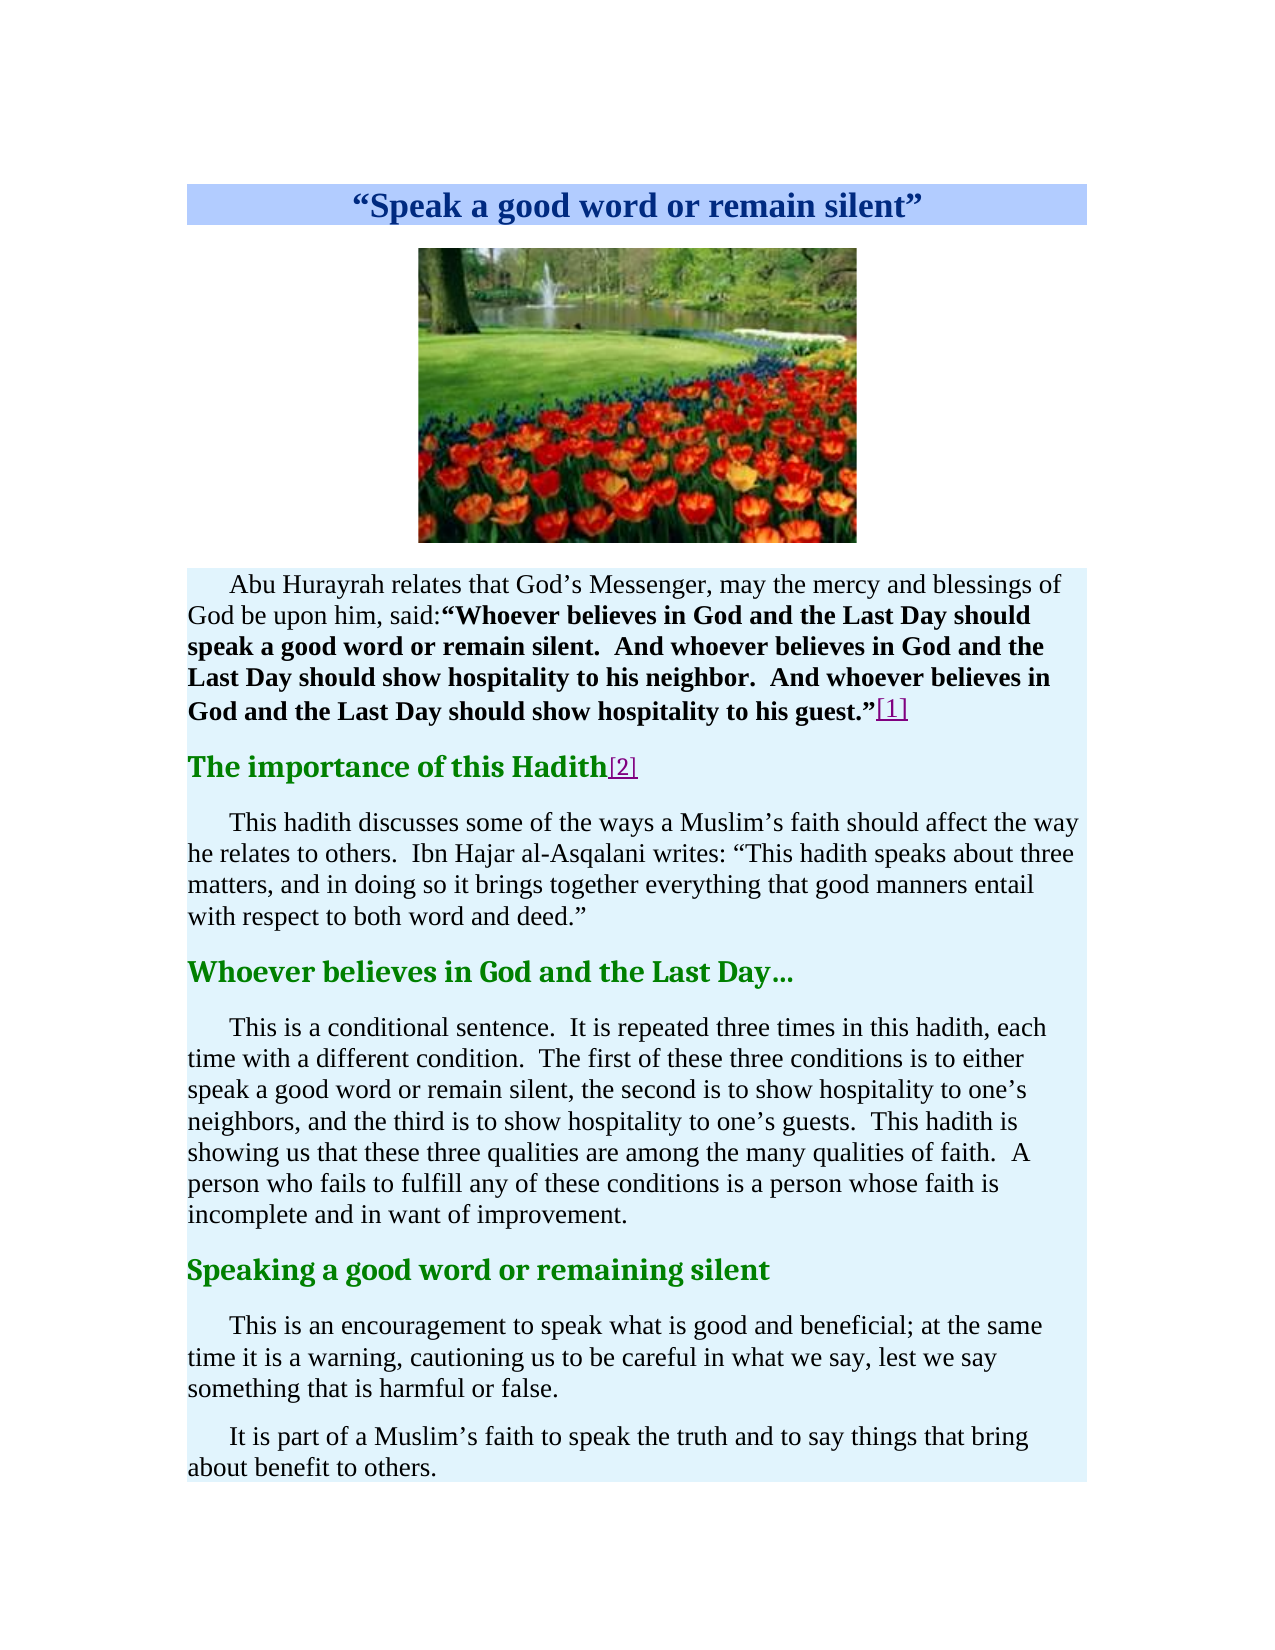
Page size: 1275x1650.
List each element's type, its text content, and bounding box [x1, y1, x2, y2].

text It is part of a Muslim’s faith to speak the truth and to say things that bring about benefit to others. [187, 1419, 1087, 1482]
subtitle Whoever believes in God and the Last Day… [187, 954, 1087, 990]
text Abu Hurayrah relates that God’s Messenger, may the mercy and blessings of God be upon him, said:“Whoever believes in God and the Last Day should speak a good word or remain silent. And whoever believes in God and the Last Day should show hospitality to his neighbor. And whoever believes in God and the Last Day should show hospitality to his guest.”[1] [187, 568, 1087, 726]
subtitle “Speak a good word or remain silent” [187, 184, 1087, 225]
text This is a conditional sentence. It is repeated three times in this hadith, each time with a different condition. The first of these three conditions is to either speak a good word or remain silent, the second is to show hospitality to one’s neighbors, and the third is to show hospitality to one’s guests. This hadith is showing us that these three qualities are among the many qualities of faith. A person who fails to fulfill any of these conditions is a person whose faith is incomplete and in want of improvement. [187, 1011, 1087, 1229]
subtitle Speaking a good word or remaining silent [187, 1253, 1087, 1288]
picture [418, 248, 857, 543]
subtitle The importance of this Hadith[2] [187, 749, 1087, 785]
text This hadith discusses some of the ways a Muslim’s faith should affect the way he relates to others. Ibn Hajar al-Asqalani writes: “This hadith speaks about three matters, and in doing so it brings together everything that good manners entail with respect to both word and deed.” [187, 806, 1087, 931]
text This is an encouragement to speak what is good and beneficial; at the same time it is a warning, cautioning us to be careful in what we say, lest we say something that is harmful or false. [187, 1309, 1087, 1403]
